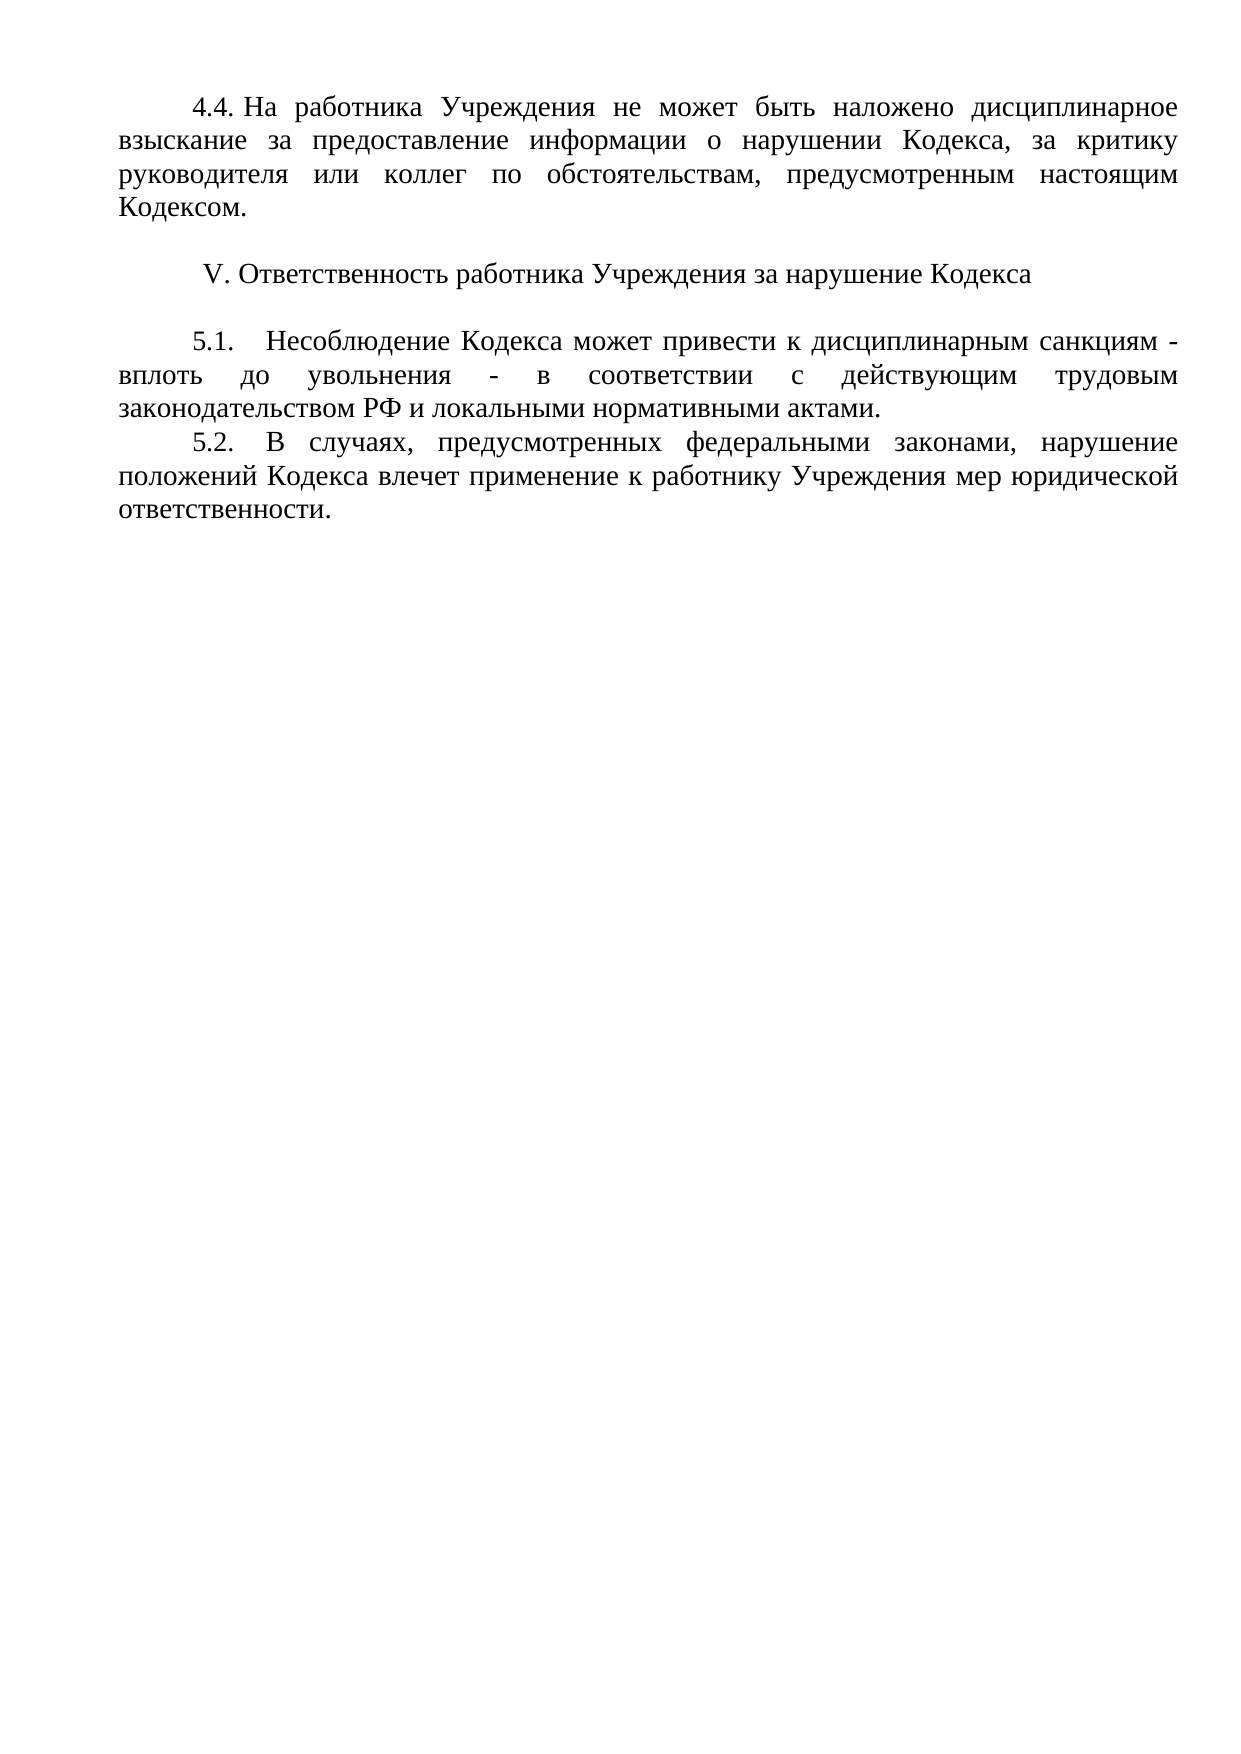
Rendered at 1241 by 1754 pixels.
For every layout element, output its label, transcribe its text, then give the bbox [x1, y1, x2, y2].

list На работника Учреждения не может быть наложено дисциплинарное взыскание за предоставление информации о нарушении Кодекса, за критику руководителя или коллег по обстоятельствам, предусмотренным настоящим Кодексом. [118, 89, 1179, 223]
list Несоблюдение Кодекса может привести к дисциплинарным санкциям - вплоть до увольнения - в соответствии с действующим трудовым законодательством РФ и локальными нормативными актами. [118, 323, 1179, 424]
text V. Ответственность работника Учреждения за нарушение Кодекса [118, 256, 1117, 290]
list В случаях, предусмотренных федеральными законами, нарушение положений Кодекса влечет применение к работнику Учреждения мер юридической ответственности. [118, 424, 1179, 525]
